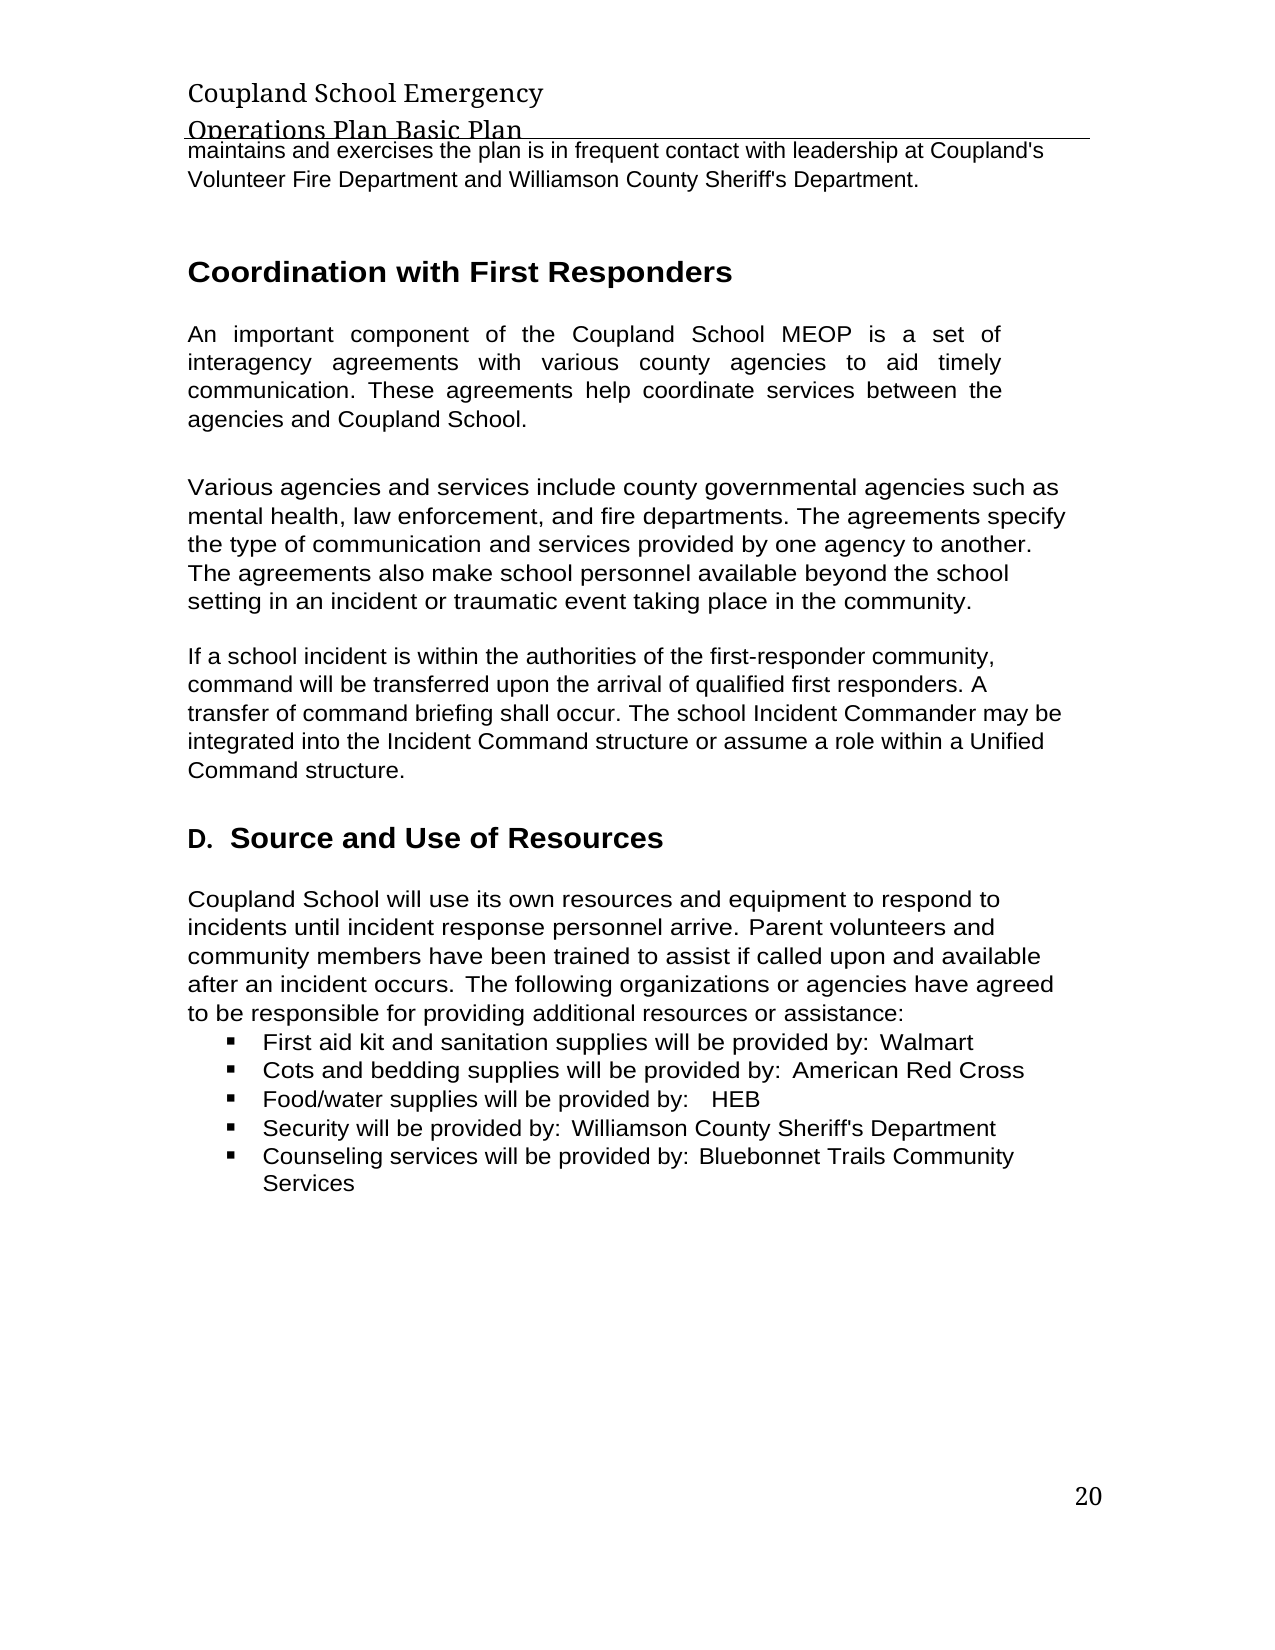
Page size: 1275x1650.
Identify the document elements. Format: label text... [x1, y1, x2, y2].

list Security will be provided by: Williamson County Sheriff's Department [225, 1115, 1102, 1142]
list First aid kit and sanitation supplies will be provided by: Walmart [225, 1028, 1102, 1056]
subtitle Source and Use of Resources [187, 820, 1102, 856]
text An important component of the Coupland School MEOP is a set of interagency agreements with various county agencies to aid timely communication. These agreements help coordinate services between the agencies and Coupland School. [187, 321, 1002, 432]
text Coupland School will use its own resources and equipment to respond to incidents until incident response personnel arrive. Parent volunteers and community members have been trained to assist if called upon and available after an incident occurs. The following organizations or agencies have agreed to be responsible for providing additional resources or assistance: [187, 886, 1068, 1026]
list Counseling services will be provided by: Bluebonnet Trails Community Services [225, 1143, 1102, 1196]
subtitle Coordination with First Responders [187, 255, 1102, 289]
list Food/water supplies will be provided by: HEB [225, 1086, 1102, 1113]
text Various agencies and services include county governmental agencies such as mental health, law enforcement, and fire departments. The agreements specify the type of communication and services provided by one agency to another. The agreements also make school personnel available beyond the school setting in an incident or traumatic event taking place in the community. [187, 474, 1077, 614]
list Cots and bedding supplies will be provided by: American Red Cross [225, 1057, 1102, 1084]
text If a school incident is within the authorities of the first-responder community, command will be transferred upon the arrival of qualified first responders. A transfer of command briefing shall occur. The school Incident Commander may be integrated into the Incident Command structure or assume a role within a Unified Command structure. [187, 643, 1066, 783]
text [187, 137, 1046, 192]
